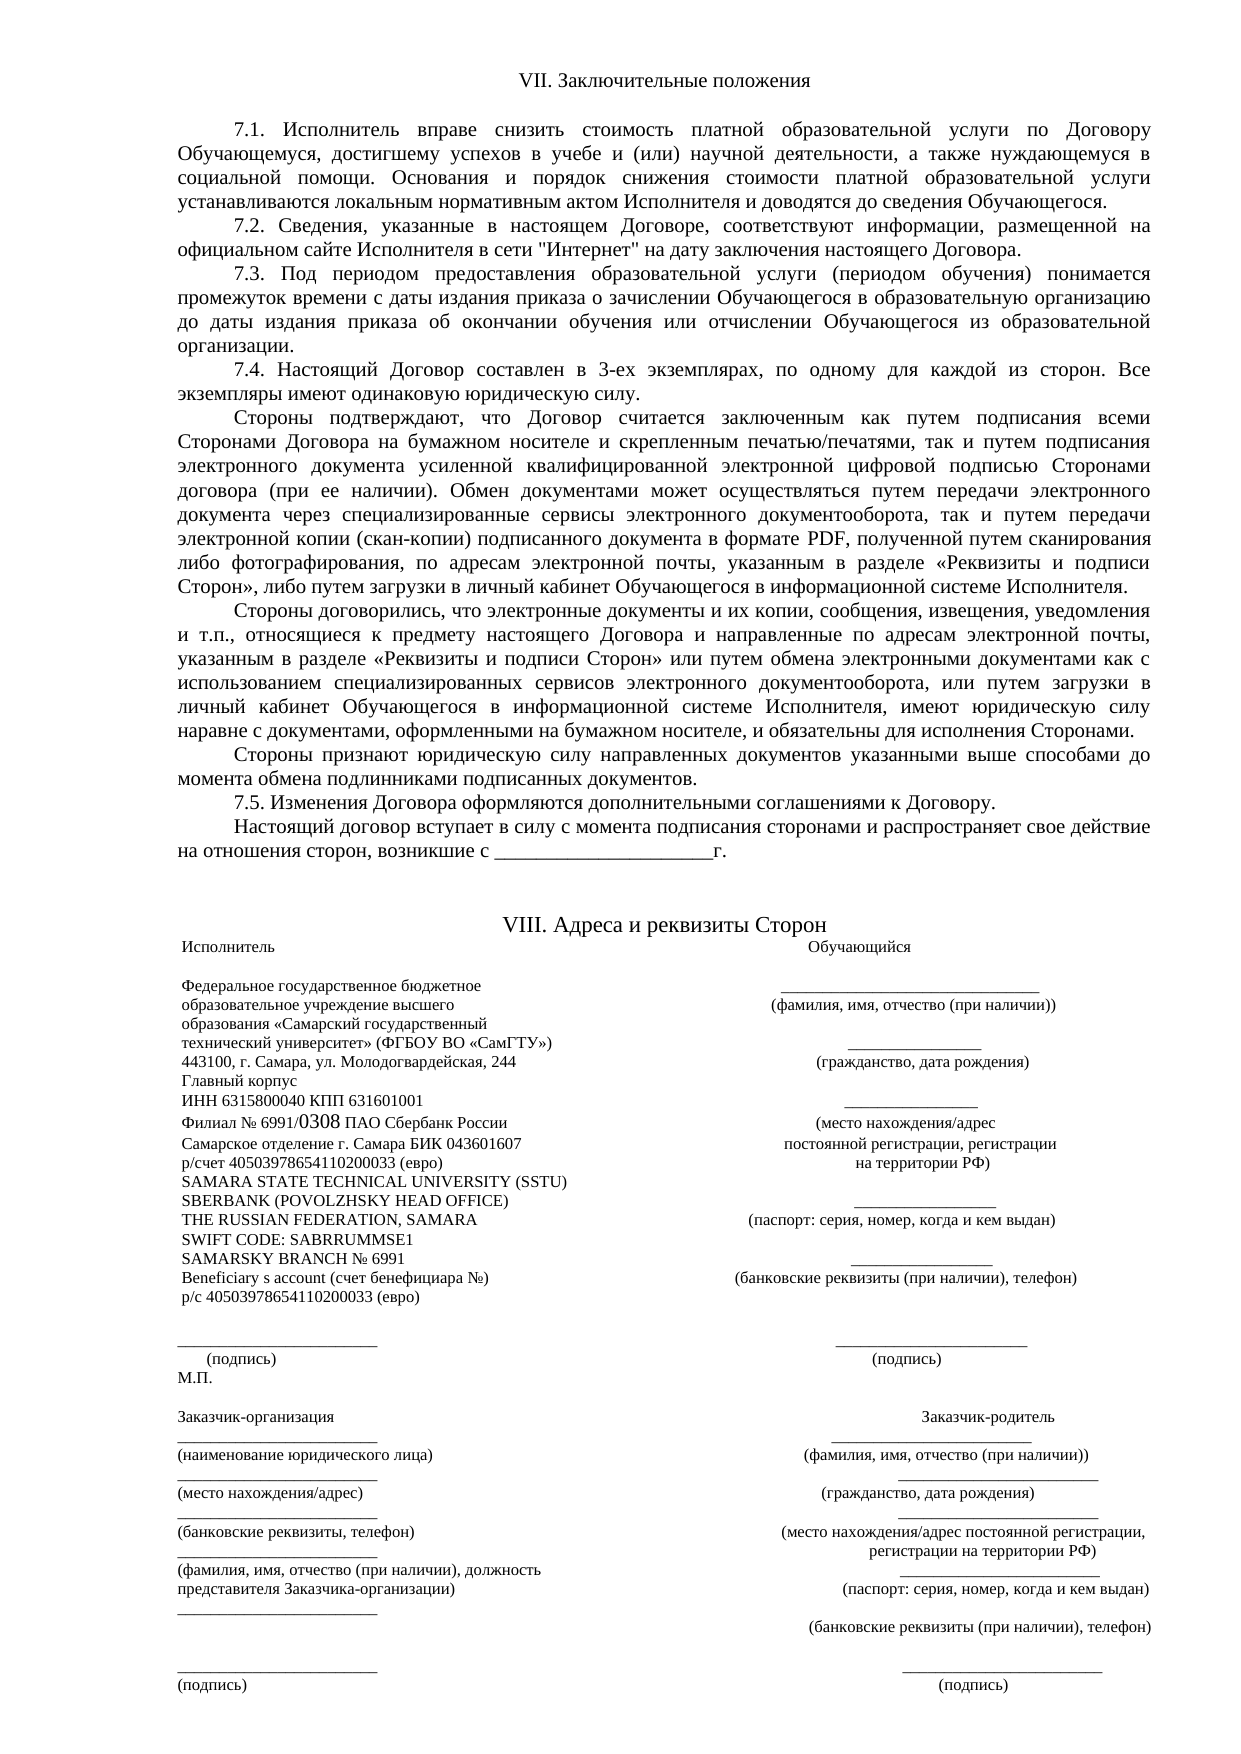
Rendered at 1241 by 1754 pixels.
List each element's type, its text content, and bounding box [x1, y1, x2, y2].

text Заказчик-организация Заказчик-родитель [177, 1406, 1152, 1426]
text образовательное учреждение высшего (фамилия, имя, отчество (при наличии)) [177, 994, 1152, 1014]
text SWIFT CODE: SABRRUMMSE1 [177, 1229, 1152, 1248]
text Самарское отделение г. Самара БИК 043601607 постоянной регистрации, регистрации [177, 1133, 1152, 1153]
text Федеральное государственное бюджетное _______________________________ [177, 975, 1152, 994]
text 7.5. Изменения Договора оформляются дополнительными соглашениями к Договору. [177, 790, 1152, 814]
text SBERBANK (POVOLZHSKY HEAD OFFICE) _________________ [177, 1191, 1152, 1210]
text (банковские реквизиты (при наличии), телефон) [177, 1617, 1152, 1636]
text ________________________ регистрации на территории РФ) (фамилия, имя, отчество (при наличии), должность ________________________ [177, 1541, 1152, 1579]
text 7.4. Настоящий Договор составлен в 3-ех экземплярах, по одному для каждой из сторон. Все экземпляры имеют одинаковую юридическую силу. [177, 357, 1152, 405]
text ________________________ ________________________ [177, 1464, 1152, 1483]
text (наименование юридического лица) (фамилия, имя, отчество (при наличии)) [177, 1445, 1152, 1464]
text р/счет 40503978654110200033 (евро) на территории РФ) [177, 1153, 1152, 1172]
text VII. Заключительные положения [177, 68, 1152, 92]
text представителя Заказчика-организации) (паспорт: серия, номер, когда и кем выдан) ________________________ [177, 1579, 1152, 1617]
text 443100, г. Самара, ул. Молодогвардейская, 244 (гражданство, дата рождения) [177, 1052, 1152, 1071]
text ________________________ _______________________ [177, 1330, 1152, 1349]
text 7.2. Сведения, указанные в настоящем Договоре, соответствуют информации, размещенной на официальном сайте Исполнителя в сети "Интернет" на дату заключения настоящего Договора. [177, 213, 1152, 261]
text 7.3. Под периодом предоставления образовательной услуги (периодом обучения) понимается промежуток времени с даты издания приказа о зачислении Обучающегося в образовательную организацию до даты издания приказа об окончании обучения или отчислении Обучающегося из образовательной организации. [177, 261, 1152, 357]
text Стороны признают юридическую силу направленных документов указанными выше способами до момента обмена подлинниками подписанных документов. [177, 742, 1152, 790]
text ________________________ ________________________ [177, 1502, 1152, 1521]
text VIII. Адреса и реквизиты Сторон [177, 911, 1152, 937]
text ________________________ ________________________ [177, 1426, 1152, 1445]
text (место нахождения/адрес) (гражданство, дата рождения) [177, 1483, 1152, 1502]
text ________________________ ________________________ (подпись) (подпись) [177, 1656, 1152, 1694]
text технический университет» (ФГБОУ ВО «СамГТУ») ________________ [177, 1033, 1152, 1052]
text Beneficiary s account (счет бенефициара №) (банковские реквизиты (при наличии), телефон) [177, 1268, 1152, 1287]
text SAMARA STATE TECHNICAL UNIVERSITY (SSTU) [177, 1172, 1152, 1191]
text (подпись) (подпись) [177, 1349, 1152, 1368]
text Главный корпус [177, 1071, 1152, 1090]
text р/с 40503978654110200033 (евро) [177, 1287, 1152, 1306]
text Филиал № 6991/0308 ПАО Сбербанк России (место нахождения/адрес [177, 1109, 1152, 1133]
text 7.1. Исполнитель вправе снизить стоимость платной образовательной услуги по Договору Обучающемуся, достигшему успехов в учебе и (или) научной деятельности, а также нуждающемуся в социальной помощи. Основания и порядок снижения стоимости платной образовательной услуги устанавливаются локальным нормативным актом Исполнителя и доводятся до сведения Обучающегося. [177, 117, 1152, 213]
text (банковские реквизиты, телефон) (место нахождения/адрес постоянной регистрации, [177, 1521, 1152, 1541]
text Исполнитель Обучающийся [177, 937, 1152, 956]
text образования «Самарский государственный [177, 1014, 1152, 1033]
text Стороны договорились, что электронные документы и их копии, сообщения, извещения, уведомления и т.п., относящиеся к предмету настоящего Договора и направленные по адресам электронной почты, указанным в разделе «Реквизиты и подписи Сторон» или путем обмена электронными документами как с использованием специализированных сервисов электронного документооборота, или путем загрузки в личный кабинет Обучающегося в информационной системе Исполнителя, имеют юридическую силу наравне с документами, оформленными на бумажном носителе, и обязательны для исполнения Сторонами. [177, 598, 1152, 742]
text ИНН 6315800040 КПП 631601001 ________________ [177, 1090, 1152, 1109]
text SAMARSKY BRANCH № 6991 _________________ [177, 1248, 1152, 1268]
text THE RUSSIAN FEDERATION, SAMARA (паспорт: серия, номер, когда и кем выдан) [177, 1210, 1152, 1229]
text Стороны подтверждают, что Договор считается заключенным как путем подписания всеми Сторонами Договора на бумажном носителе и скрепленным печатью/печатями, так и путем подписания электронного документа усиленной квалифицированной электронной цифровой подписью Сторонами договора (при ее наличии). Обмен документами может осуществляться путем передачи электронного документа через специализированные сервисы электронного документооборота, так и путем передачи электронной копии (скан-копии) подписанного документа в формате PDF, полученной путем сканирования либо фотографирования, по адресам электронной почты, указанным в разделе «Реквизиты и подписи Сторон», либо путем загрузки в личный кабинет Обучающегося в информационной системе Исполнителя. [177, 405, 1152, 598]
text М.П. [177, 1368, 1152, 1387]
text Настоящий договор вступает в силу с момента подписания сторонами и распространяет свое действие на отношения сторон, возникшие с _____________________г. [177, 814, 1152, 862]
